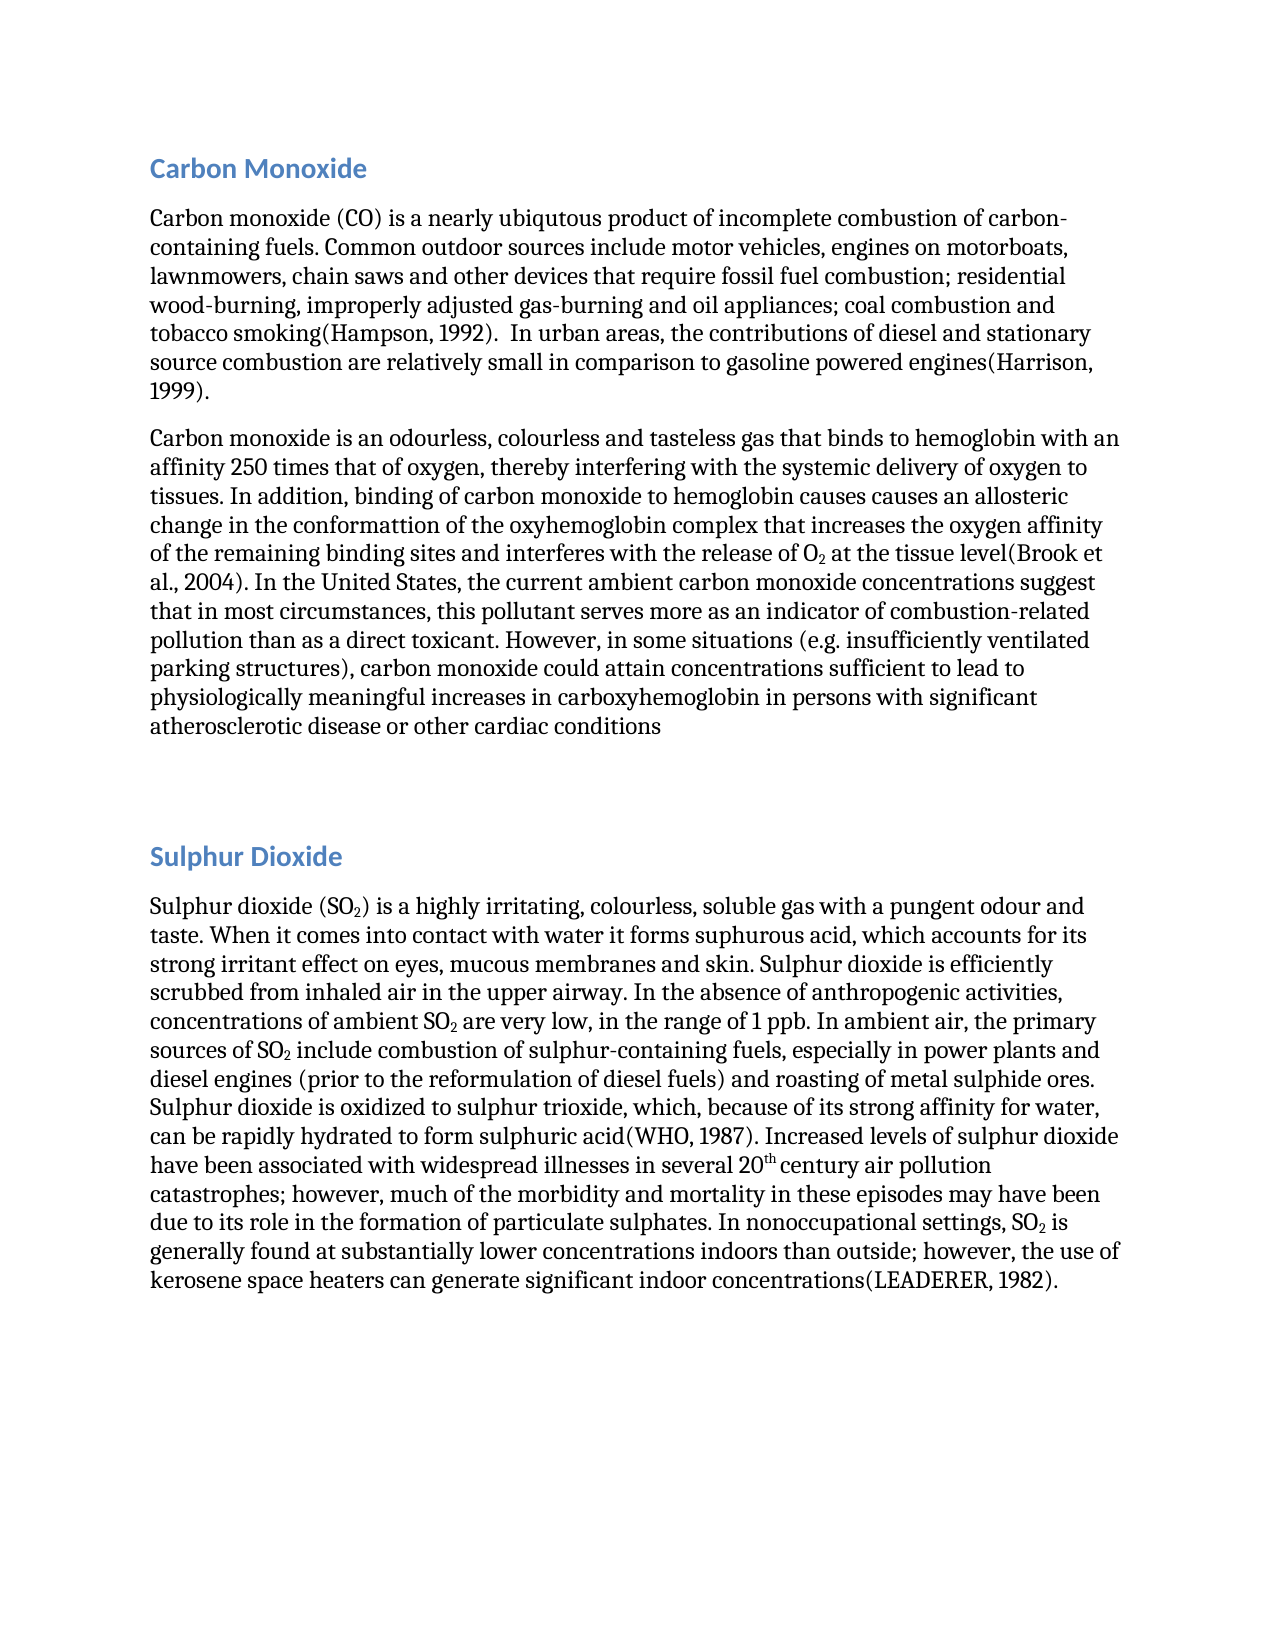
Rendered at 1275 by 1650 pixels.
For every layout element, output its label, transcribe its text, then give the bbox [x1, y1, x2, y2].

text Carbon monoxide (CO) is a nearly ubiqutous product of incomplete combustion of carbon-containing fuels. Common outdoor sources include motor vehicles, engines on motorboats, lawnmowers, chain saws and other devices that require fossil fuel combustion; residential wood-burning, improperly adjusted gas-burning and oil appliances; coal combustion and tobacco smoking(Hampson, 1992). In urban areas, the contributions of diesel and stationary source combustion are relatively small in comparison to gasoline powered engines(Harrison, 1999). [150, 204, 1125, 406]
text Sulphur dioxide (SO2) is a highly irritating, colourless, soluble gas with a pungent odour and taste. When it comes into contact with water it forms suphurous acid, which accounts for its strong irritant effect on eyes, mucous membranes and skin. Sulphur dioxide is efficiently scrubbed from inhaled air in the upper airway. In the absence of anthropogenic activities, concentrations of ambient SO2 are very low, in the range of 1 ppb. In ambient air, the primary sources of SO2 include combustion of sulphur-containing fuels, especially in power plants and diesel engines (prior to the reformulation of diesel fuels) and roasting of metal sulphide ores. Sulphur dioxide is oxidized to sulphur trioxide, which, because of its strong affinity for water, can be rapidly hydrated to form sulphuric acid(WHO, 1987). Increased levels of sulphur dioxide have been associated with widespread illnesses in several 20th century air pollution catastrophes; however, much of the morbidity and mortality in these episodes may have been due to its role in the formation of particulate sulphates. In nonoccupational settings, SO2 is generally found at substantially lower concentrations indoors than outside; however, the use of kerosene space heaters can generate significant indoor concentrations(LEADERER, 1982). [150, 892, 1125, 1294]
subtitle Carbon Monoxide [150, 150, 1125, 186]
text Carbon monoxide is an odourless, colourless and tasteless gas that binds to hemoglobin with an affinity 250 times that of oxygen, thereby interfering with the systemic delivery of oxygen to tissues. In addition, binding of carbon monoxide to hemoglobin causes causes an allosteric change in the conformattion of the oxyhemoglobin complex that increases the oxygen affinity of the remaining binding sites and interferes with the release of O2 at the tissue level(Brook et al., 2004). In the United States, the current ambient carbon monoxide concentrations suggest that in most circumstances, this pollutant serves more as an indicator of combustion-related pollution than as a direct toxicant. However, in some situations (e.g. insufficiently ventilated parking structures), carbon monoxide could attain concentrations sufficient to lead to physiologically meaningful increases in carboxyhemoglobin in persons with significant atherosclerotic disease or other cardiac conditions [150, 424, 1125, 741]
subtitle Sulphur Dioxide [150, 838, 1125, 873]
